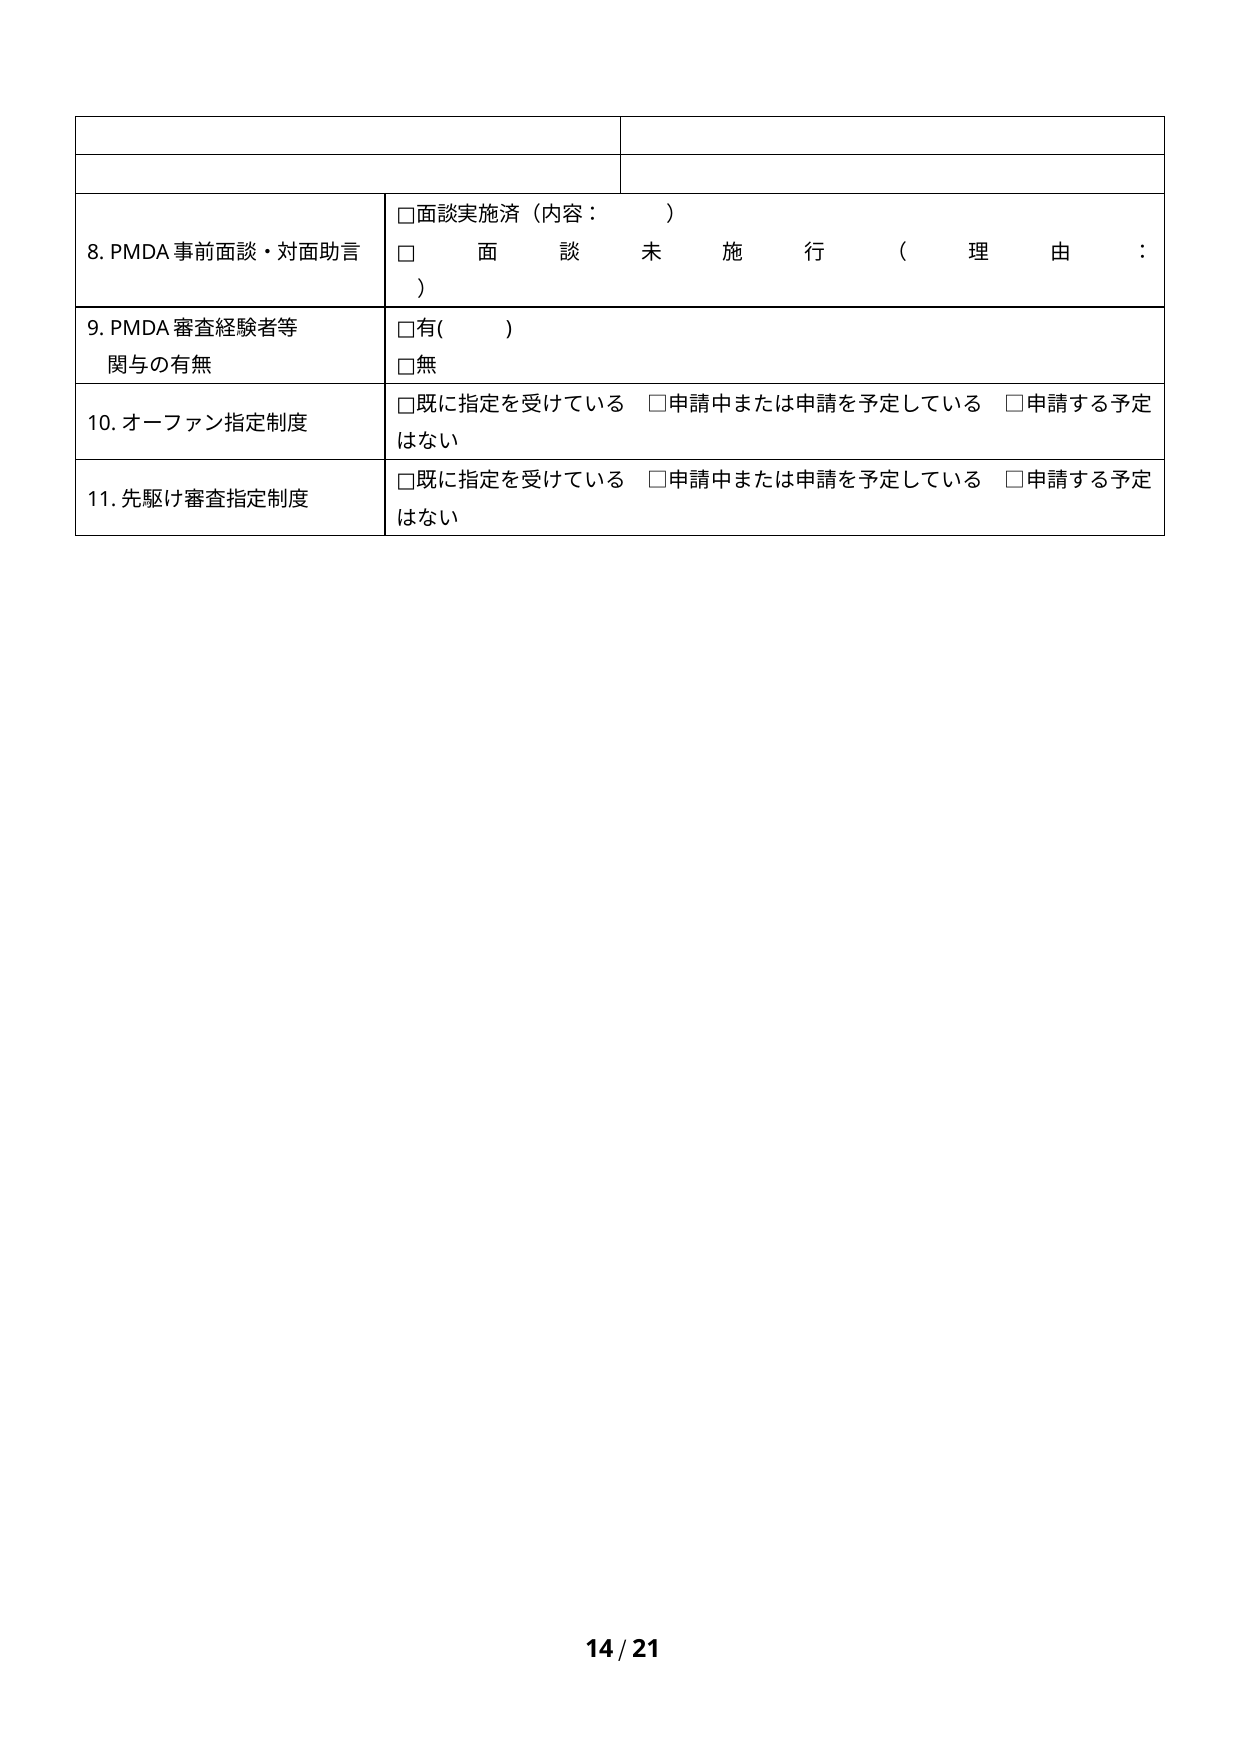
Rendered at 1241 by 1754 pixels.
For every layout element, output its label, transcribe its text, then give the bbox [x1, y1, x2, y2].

table_cell [76, 117, 620, 154]
table_cell □既に指定を受けている □申請中または申請を予定している □申請する予定はない [386, 384, 1164, 458]
table_cell [621, 117, 1164, 154]
table_cell 10. オーファン指定制度 [76, 384, 384, 458]
table_cell 9. PMDA審査経験者等 関与の有無 [76, 308, 384, 382]
table_cell □既に指定を受けている □申請中または申請を予定している □申請する予定はない [386, 460, 1164, 534]
table_cell 8. PMDA事前面談・対面助言 [76, 194, 384, 306]
table_cell □有( ) □無 [386, 308, 1164, 382]
table_cell [621, 155, 1164, 193]
table_cell [76, 155, 620, 193]
table_cell 11. 先駆け審査指定制度 [76, 460, 384, 534]
table_cell □面談実施済（内容： ） □面談未施行（理由： ） [386, 194, 1164, 306]
